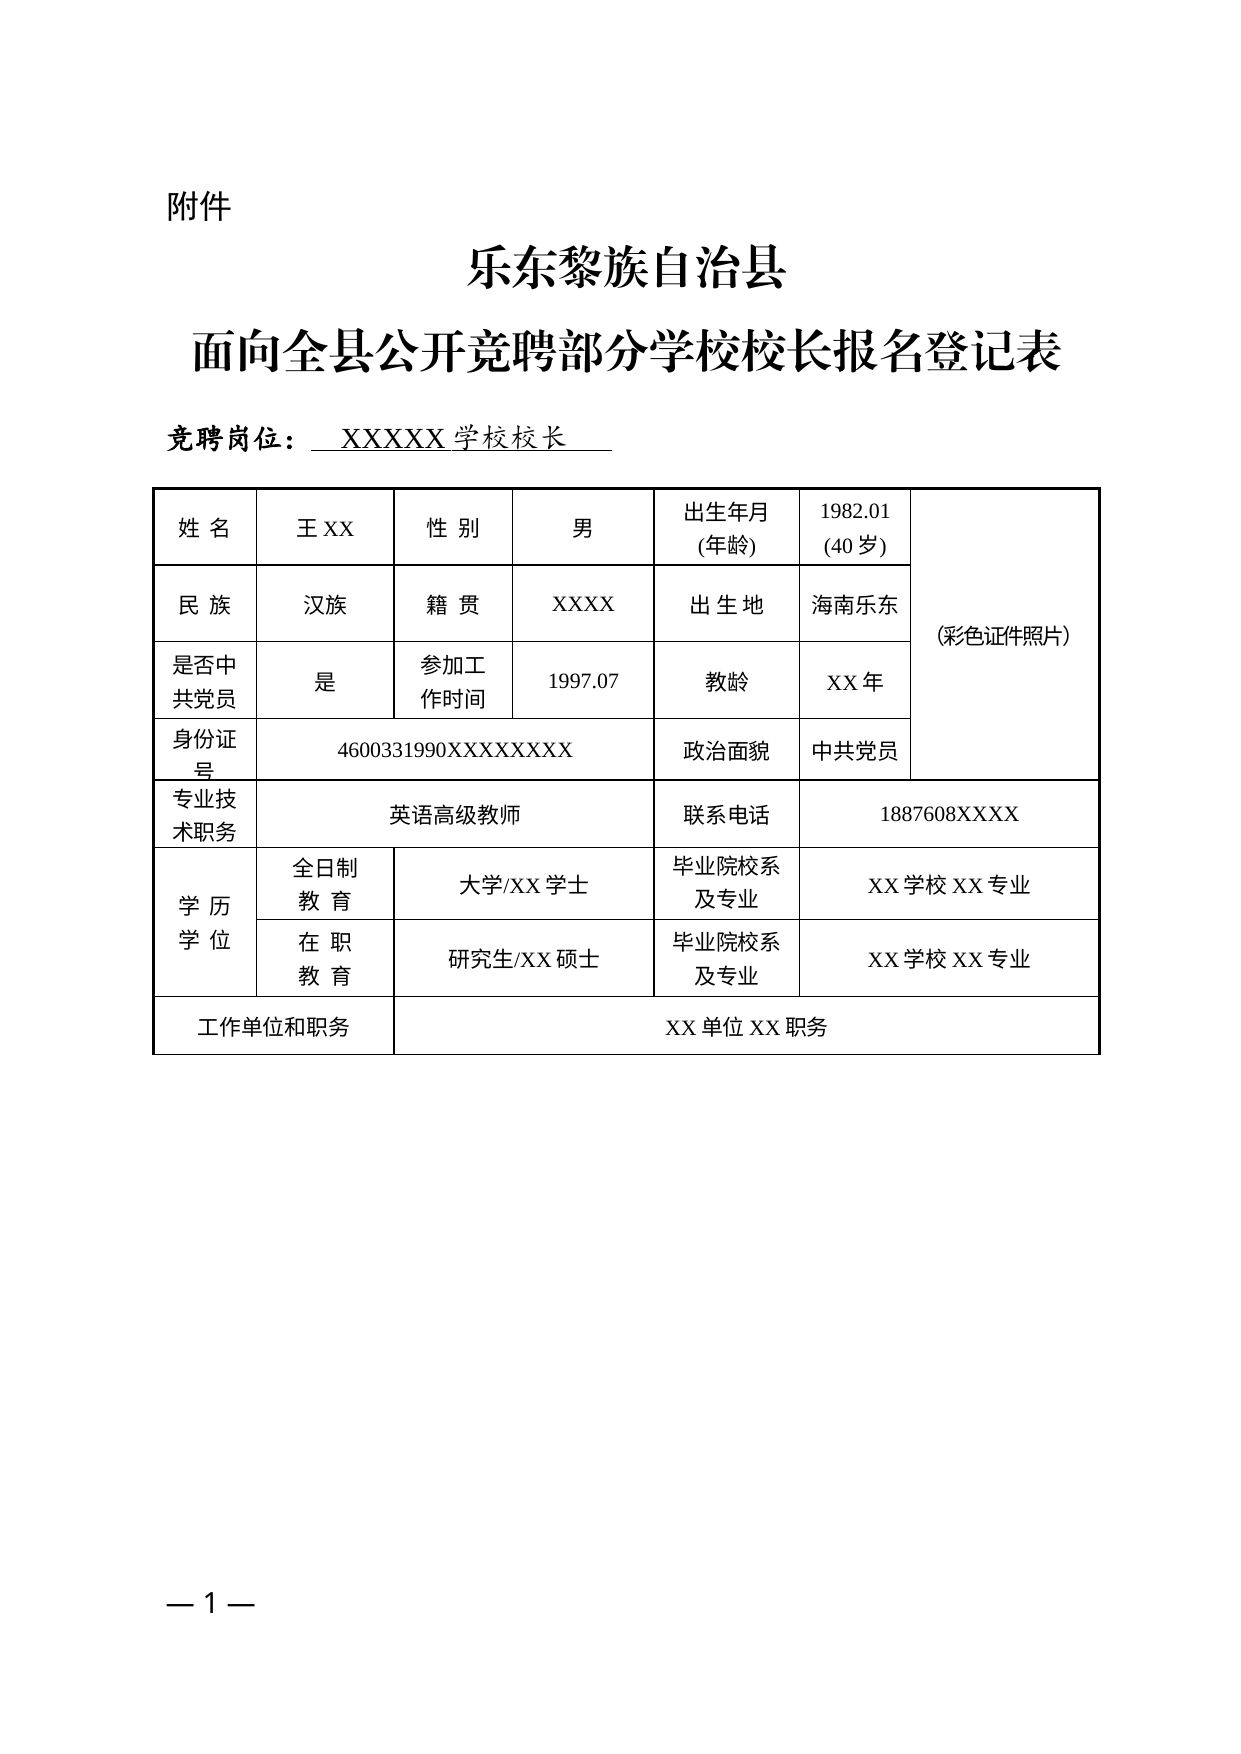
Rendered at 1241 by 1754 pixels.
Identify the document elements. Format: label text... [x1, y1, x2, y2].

table_header 性 别 [395, 490, 512, 564]
table_header 出生年月 (年龄) [655, 490, 799, 564]
table_cell 身份证号 [155, 719, 256, 779]
table_cell 专业技 术职务 [155, 781, 256, 847]
table_cell XX学校XX专业 [800, 920, 1098, 996]
table_header （彩色证件照片） [911, 490, 1098, 779]
text 附件 [165, 171, 1087, 237]
table_cell XX学校XX专业 [800, 848, 1098, 919]
table_cell 在 职 教 育 [257, 920, 393, 996]
table_cell 汉族 [257, 566, 393, 641]
table_cell 1997.07 [513, 642, 653, 718]
table_cell XX单位XX职务 [395, 997, 1098, 1053]
table_cell 学 历 学 位 [155, 848, 256, 996]
table_cell 中共党员 [800, 719, 910, 779]
text 乐东黎族自治县 [165, 237, 1087, 304]
table_cell 是 [257, 642, 393, 718]
table_cell 籍 贯 [395, 566, 512, 641]
text 竞聘岗位： XXXXX学校校长 [165, 404, 1087, 471]
table_cell 出 生 地 [655, 566, 799, 641]
table_cell 工作单位和职务 [155, 997, 393, 1053]
table_cell 是否中共党员 [155, 642, 256, 718]
table_cell 毕业院校系及专业 [655, 848, 799, 919]
table_cell XXXX [513, 566, 653, 641]
table_cell 4600331990XXXXXXXX [257, 719, 653, 779]
table_cell 大学/XX学士 [395, 848, 653, 919]
table_cell 参加工 作时间 [395, 642, 512, 718]
text 面向全县公开竞聘部分学校校长报名登记表 [165, 321, 1087, 387]
table_cell 1887608XXXX [800, 781, 1098, 847]
table_header 1982.01 (40岁) [800, 490, 910, 564]
table_cell 政治面貌 [655, 719, 799, 779]
table_header 王XX [257, 490, 393, 564]
table_header 男 [513, 490, 653, 564]
table_cell 研究生/XX硕士 [395, 920, 653, 996]
table_cell 全日制 教 育 [257, 848, 393, 919]
table_cell XX年 [800, 642, 910, 718]
table_cell 海南乐东 [800, 566, 910, 641]
table_header 姓 名 [155, 490, 256, 564]
table_cell 教龄 [655, 642, 799, 718]
table_cell 民 族 [155, 566, 256, 641]
table_cell 联系电话 [655, 781, 799, 847]
table_cell 毕业院校系及专业 [655, 920, 799, 996]
table_cell 英语高级教师 [257, 781, 653, 847]
